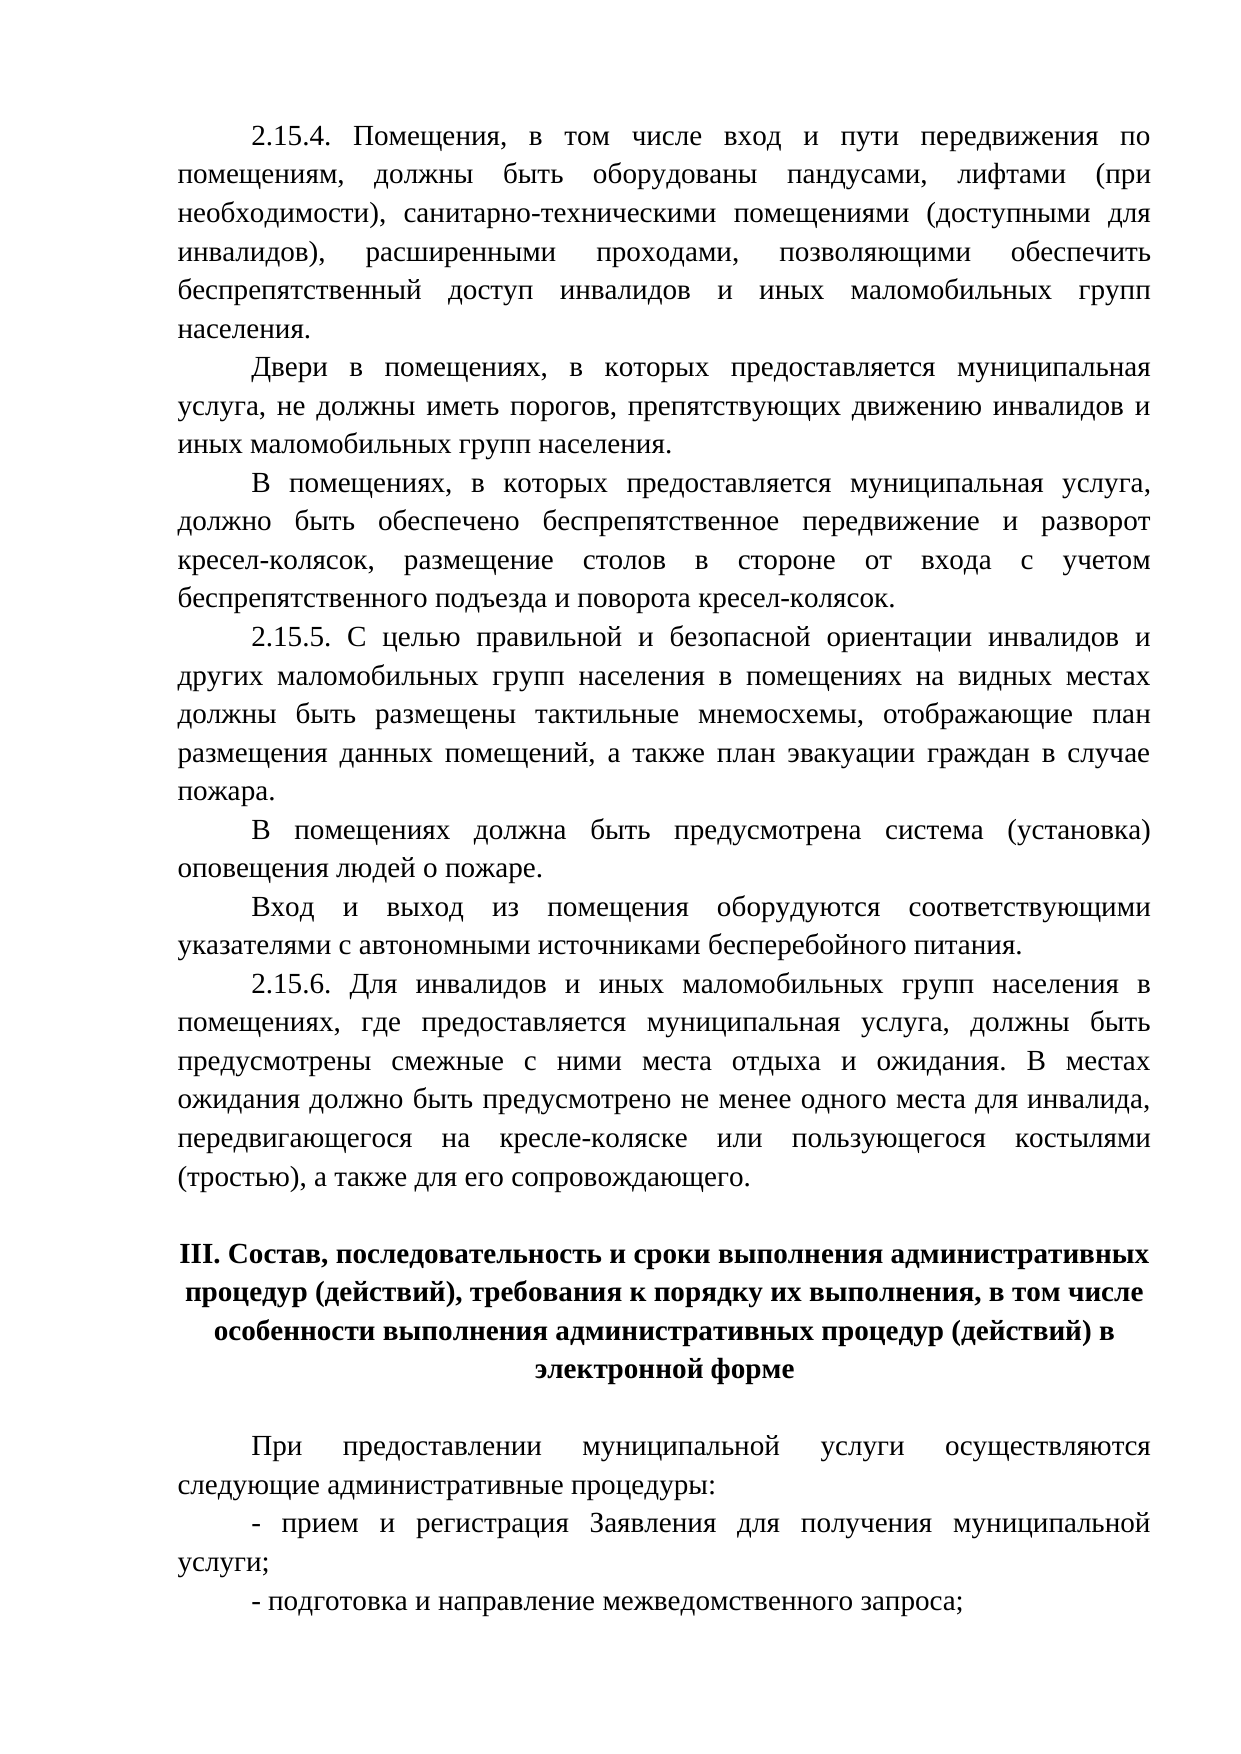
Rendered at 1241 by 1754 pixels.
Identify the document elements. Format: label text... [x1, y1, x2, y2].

text При предоставлении муниципальной услуги осуществляются следующие административные процедуры: [177, 1428, 1152, 1501]
text 2.15.4. Помещения, в том числе вход и пути передвижения по помещениям, должны быть оборудованы пандусами, лифтами (при необходимости), санитарно-техническими помещениями (доступными для инвалидов), расширенными проходами, позволяющими обеспечить беспрепятственный доступ инвалидов и иных маломобильных групп населения. [177, 118, 1152, 344]
text 2.15.5. С целью правильной и безопасной ориентации инвалидов и других маломобильных групп населения в помещениях на видных местах должны быть размещены тактильные мнемосхемы, отображающие план размещения данных помещений, а также план эвакуации граждан в случае пожара. [177, 619, 1152, 807]
text - прием и регистрация Заявления для получения муниципальной услуги; [177, 1506, 1152, 1578]
text 2.15.6. Для инвалидов и иных маломобильных групп населения в помещениях, где предоставляется муниципальная услуга, должны быть предусмотрены смежные с ними места отдыха и ожидания. В местах ожидания должно быть предусмотрено не менее одного места для инвалида, передвигающегося на кресле-коляске или пользующегося костылями (тростью), а также для его сопровождающего. [177, 966, 1152, 1192]
text В помещениях, в которых предоставляется муниципальная услуга, должно быть обеспечено беспрепятственное передвижение и разворот кресел-колясок, размещение столов в стороне от входа с учетом беспрепятственного подъезда и поворота кресел-колясок. [177, 465, 1152, 614]
text В помещениях должна быть предусмотрена система (установка) оповещения людей о пожаре. [177, 812, 1152, 884]
text III. Состав, последовательность и сроки выполнения административных процедур (действий), требования к порядку их выполнения, в том числе особенности выполнения административных процедур (действий) в электронной форме [177, 1236, 1152, 1385]
text - подготовка и направление межведомственного запроса; [177, 1583, 1152, 1616]
text Двери в помещениях, в которых предоставляется муниципальная услуга, не должны иметь порогов, препятствующих движению инвалидов и иных маломобильных групп населения. [177, 349, 1152, 460]
text Вход и выход из помещения оборудуются соответствующими указателями с автономными источниками бесперебойного питания. [177, 889, 1152, 961]
